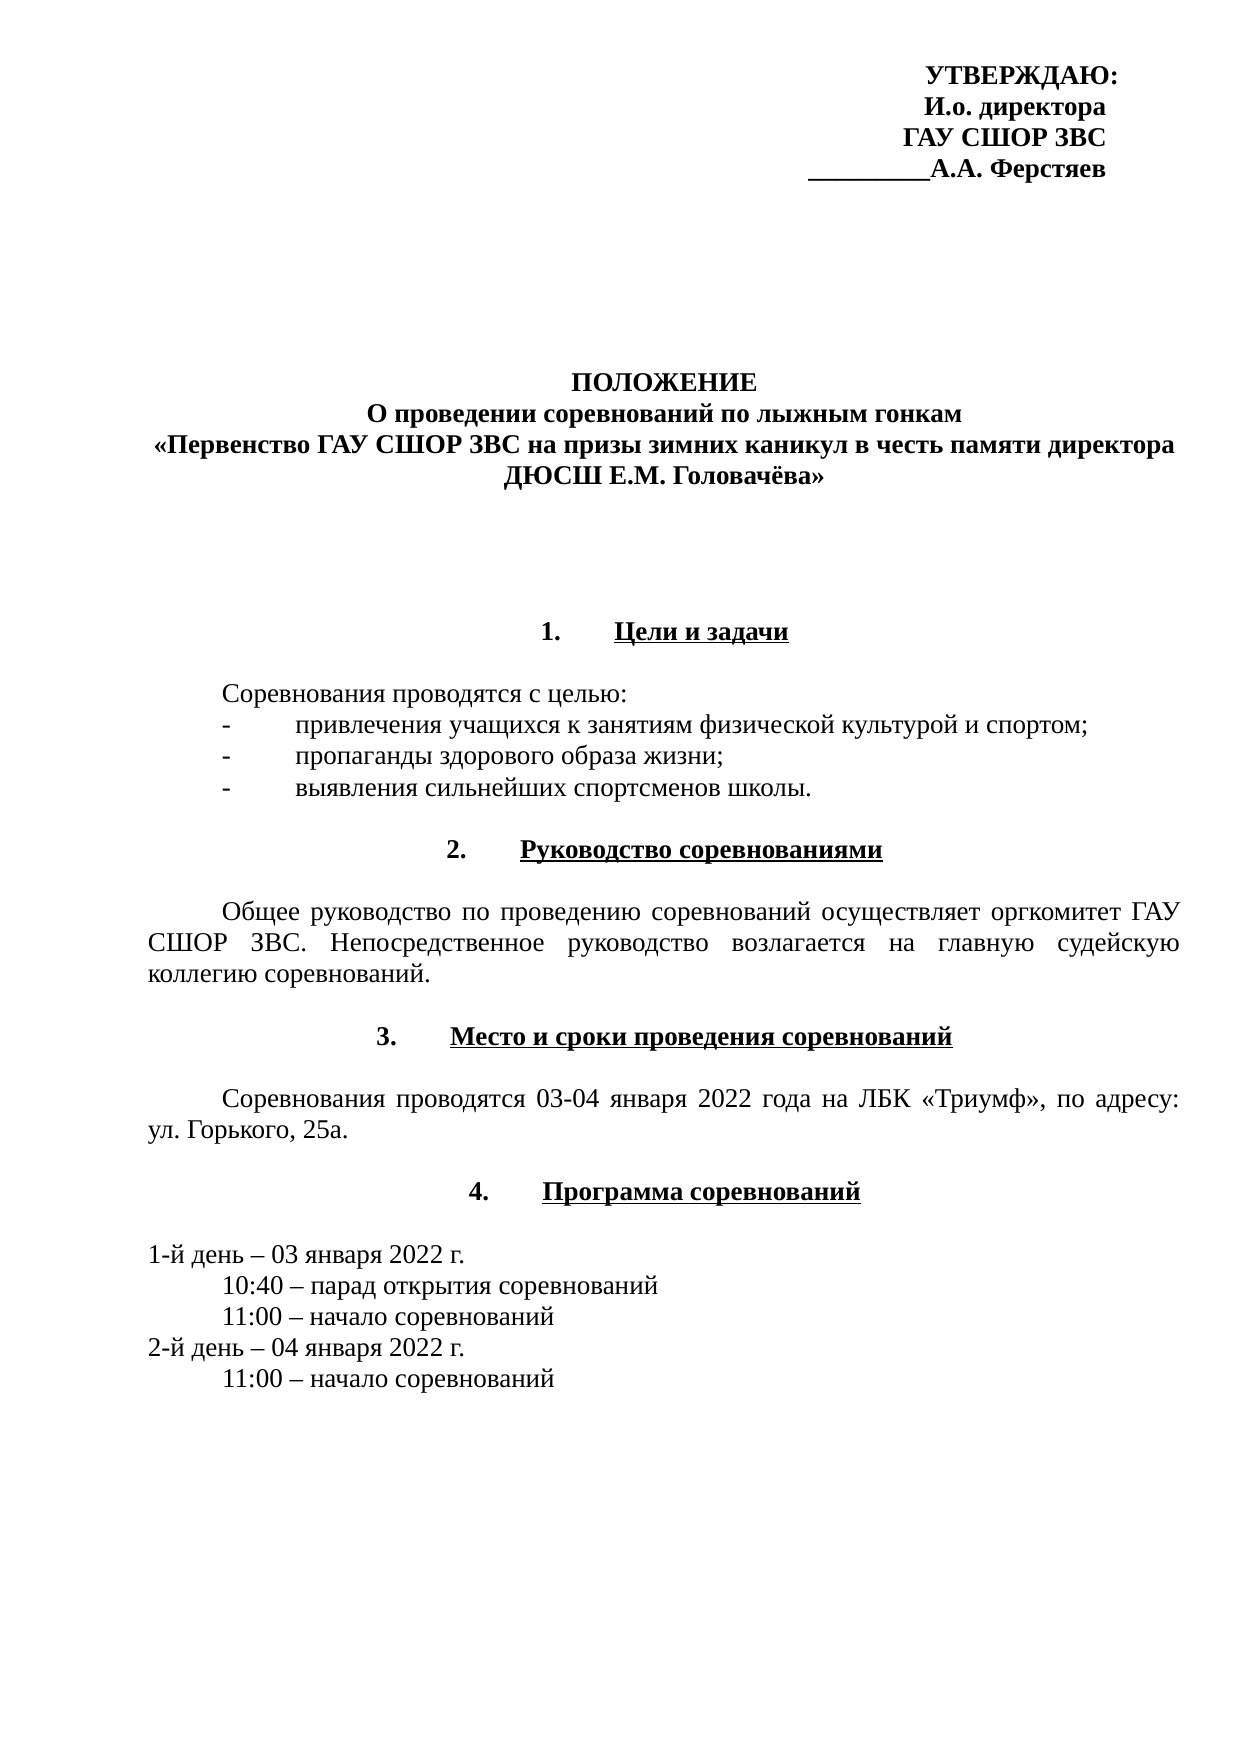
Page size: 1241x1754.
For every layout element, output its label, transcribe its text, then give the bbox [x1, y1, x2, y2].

text Соревнования проводятся 03-04 января 2022 года на ЛБК «Триумф», по адресу: ул. Горького, 25а. [148, 1082, 1181, 1144]
text 1-й день – 03 января 2022 г. [148, 1238, 1181, 1269]
list привлечения учащихся к занятиям физической культурой и спортом; [148, 708, 1181, 739]
list Цели и задачи [148, 615, 1181, 646]
text 11:00 – начало соревнований [148, 1300, 1181, 1331]
text Соревнования проводятся с целью: [148, 677, 1181, 708]
table_header УТВЕРЖДАЮ: И.о. директора ГАУ СШОР ЗВС _________А.А. Ферстяев [723, 59, 1192, 277]
list Руководство соревнованиями [148, 833, 1181, 864]
list пропаганды здорового образа жизни; [148, 739, 1181, 771]
subtitle ПОЛОЖЕНИЕ [148, 366, 1181, 397]
text «Первенство ГАУ СШОР ЗВС на призы зимних каникул в честь памяти директора ДЮСШ Е.М. Головачёва» [148, 428, 1181, 490]
text 2-й день – 04 января 2022 г. [148, 1331, 1181, 1362]
list Место и сроки проведения соревнований [148, 1020, 1181, 1051]
text 11:00 – начало соревнований [148, 1362, 1181, 1393]
list выявления сильнейших спортсменов школы. [148, 771, 1181, 802]
text 10:40 – парад открытия соревнований [148, 1269, 1181, 1300]
text О проведении соревнований по лыжным гонкам [148, 397, 1181, 428]
list Программа соревнований [148, 1176, 1181, 1207]
text Общее руководство по проведению соревнований осуществляет оргкомитет ГАУ СШОР ЗВС. Непосредственное руководство возлагается на главную судейскую коллегию соревнований. [148, 895, 1181, 989]
